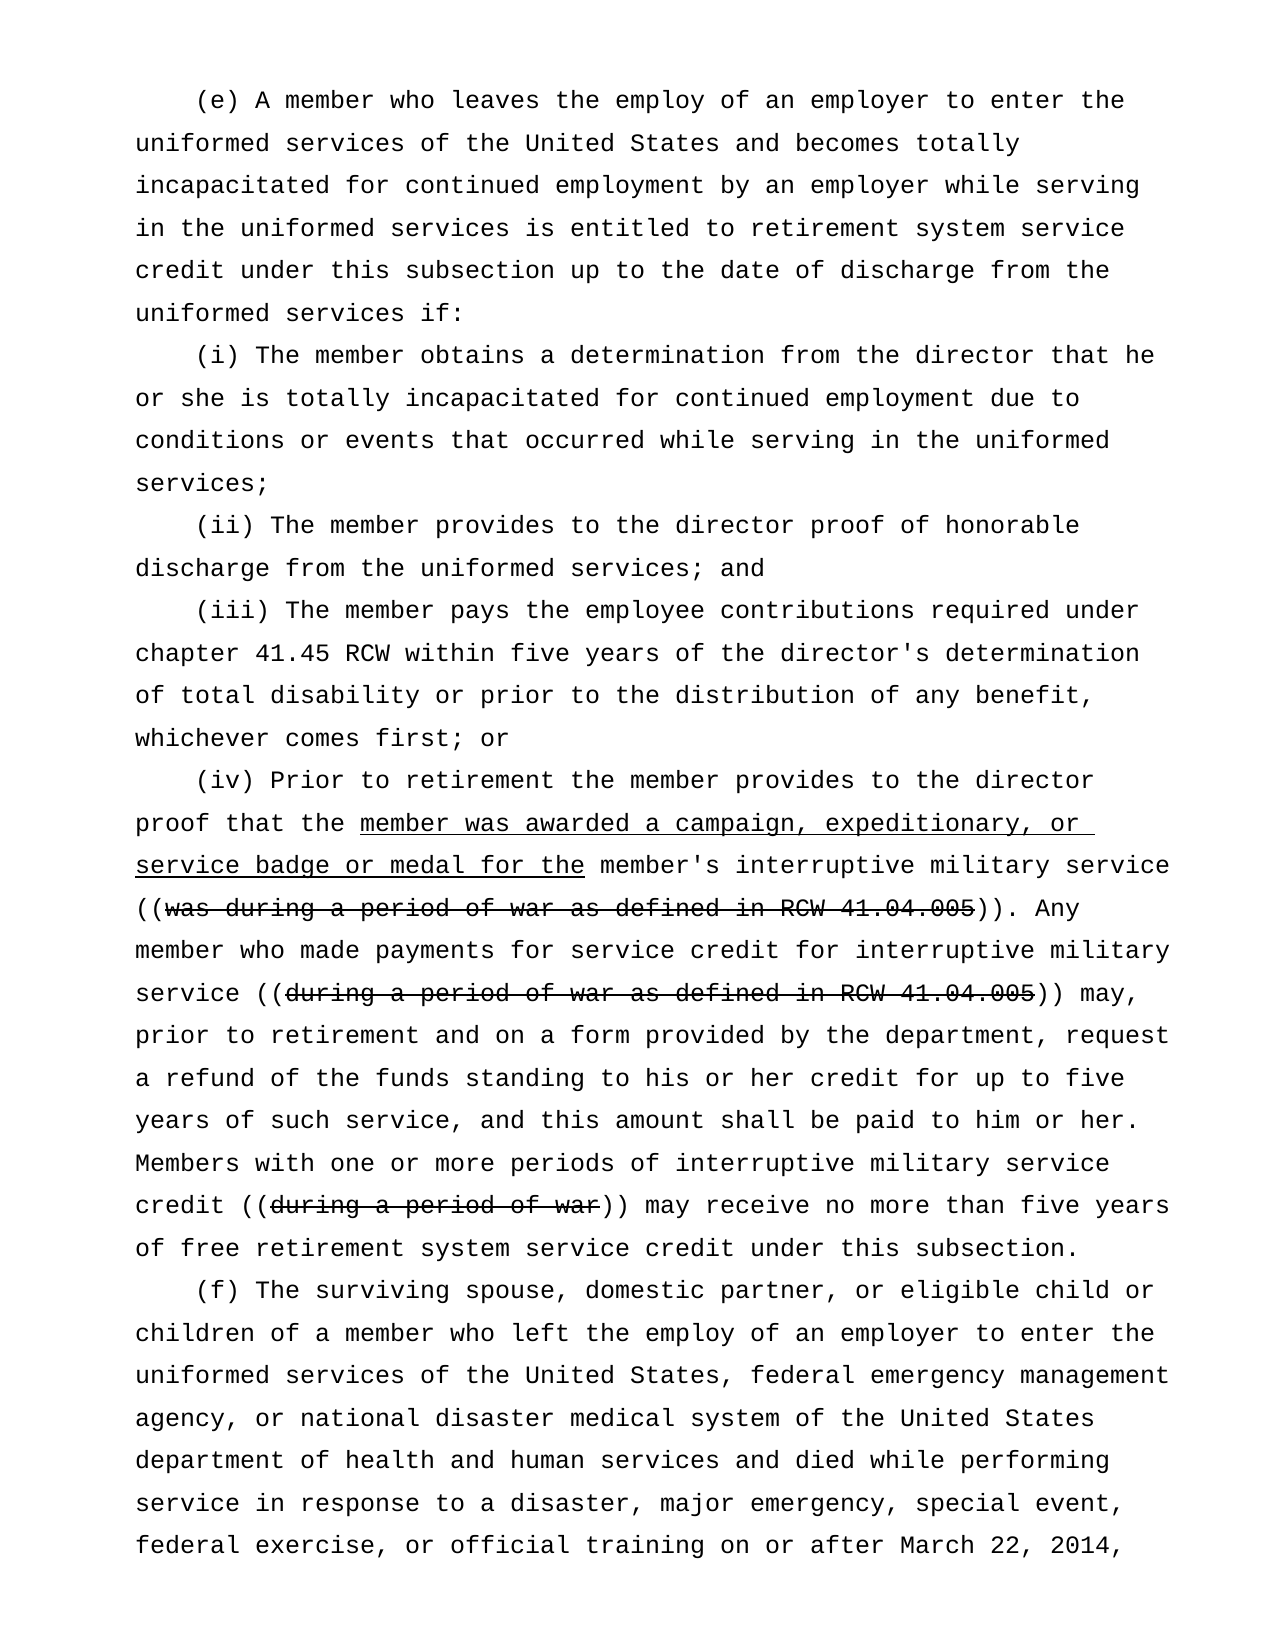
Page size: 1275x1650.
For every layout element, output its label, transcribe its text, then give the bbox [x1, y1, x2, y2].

text (ii) The member provides to the director proof of honorable discharge from the uniformed services; and [135, 500, 1170, 585]
text (iii) The member pays the employee contributions required under chapter 41.45 RCW within five years of the director's determination of total disability or prior to the distribution of any benefit, whichever comes first; or [135, 585, 1170, 755]
text (e) A member who leaves the employ of an employer to enter the uniformed services of the United States and becomes totally incapacitated for continued employment by an employer while serving in the uniformed services is entitled to retirement system service credit under this subsection up to the date of discharge from the uniformed services if: [135, 75, 1170, 330]
text (iv) Prior to retirement the member provides to the director proof that the member was awarded a campaign, expeditionary, or service badge or medal for the member's interruptive military service ((was during a period of war as defined in RCW 41.04.005)). Any member who made payments for service credit for interruptive military service ((during a period of war as defined in RCW 41.04.005)) may, prior to retirement and on a form provided by the department, request a refund of the funds standing to his or her credit for up to five years of such service, and this amount shall be paid to him or her. Members with one or more periods of interruptive military service credit ((during a period of war)) may receive no more than five years of free retirement system service credit under this subsection. [135, 755, 1170, 1265]
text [135, 1265, 1170, 1562]
text (i) The member obtains a determination from the director that he or she is totally incapacitated for continued employment due to conditions or events that occurred while serving in the uniformed services; [135, 330, 1170, 500]
